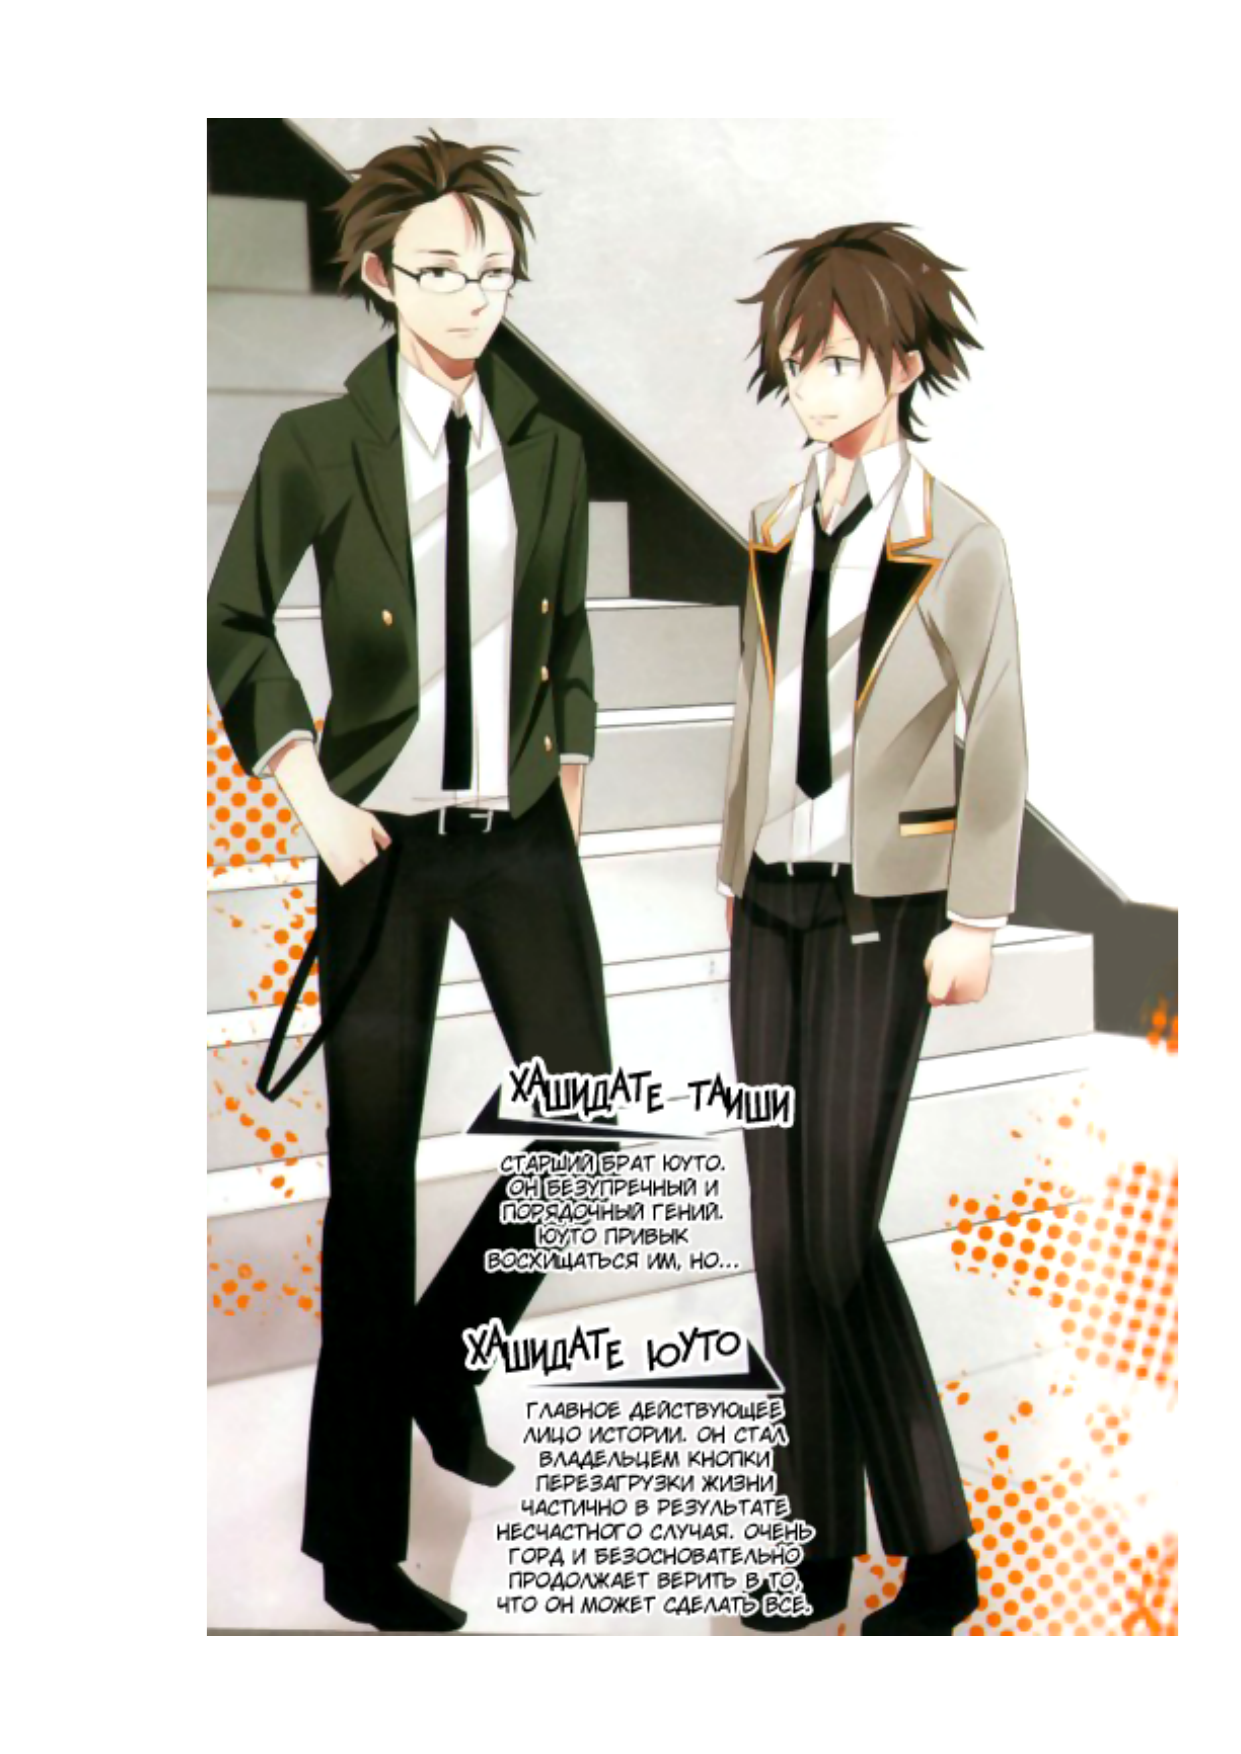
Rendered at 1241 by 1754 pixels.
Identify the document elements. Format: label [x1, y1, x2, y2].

picture [206, 118, 1179, 1636]
